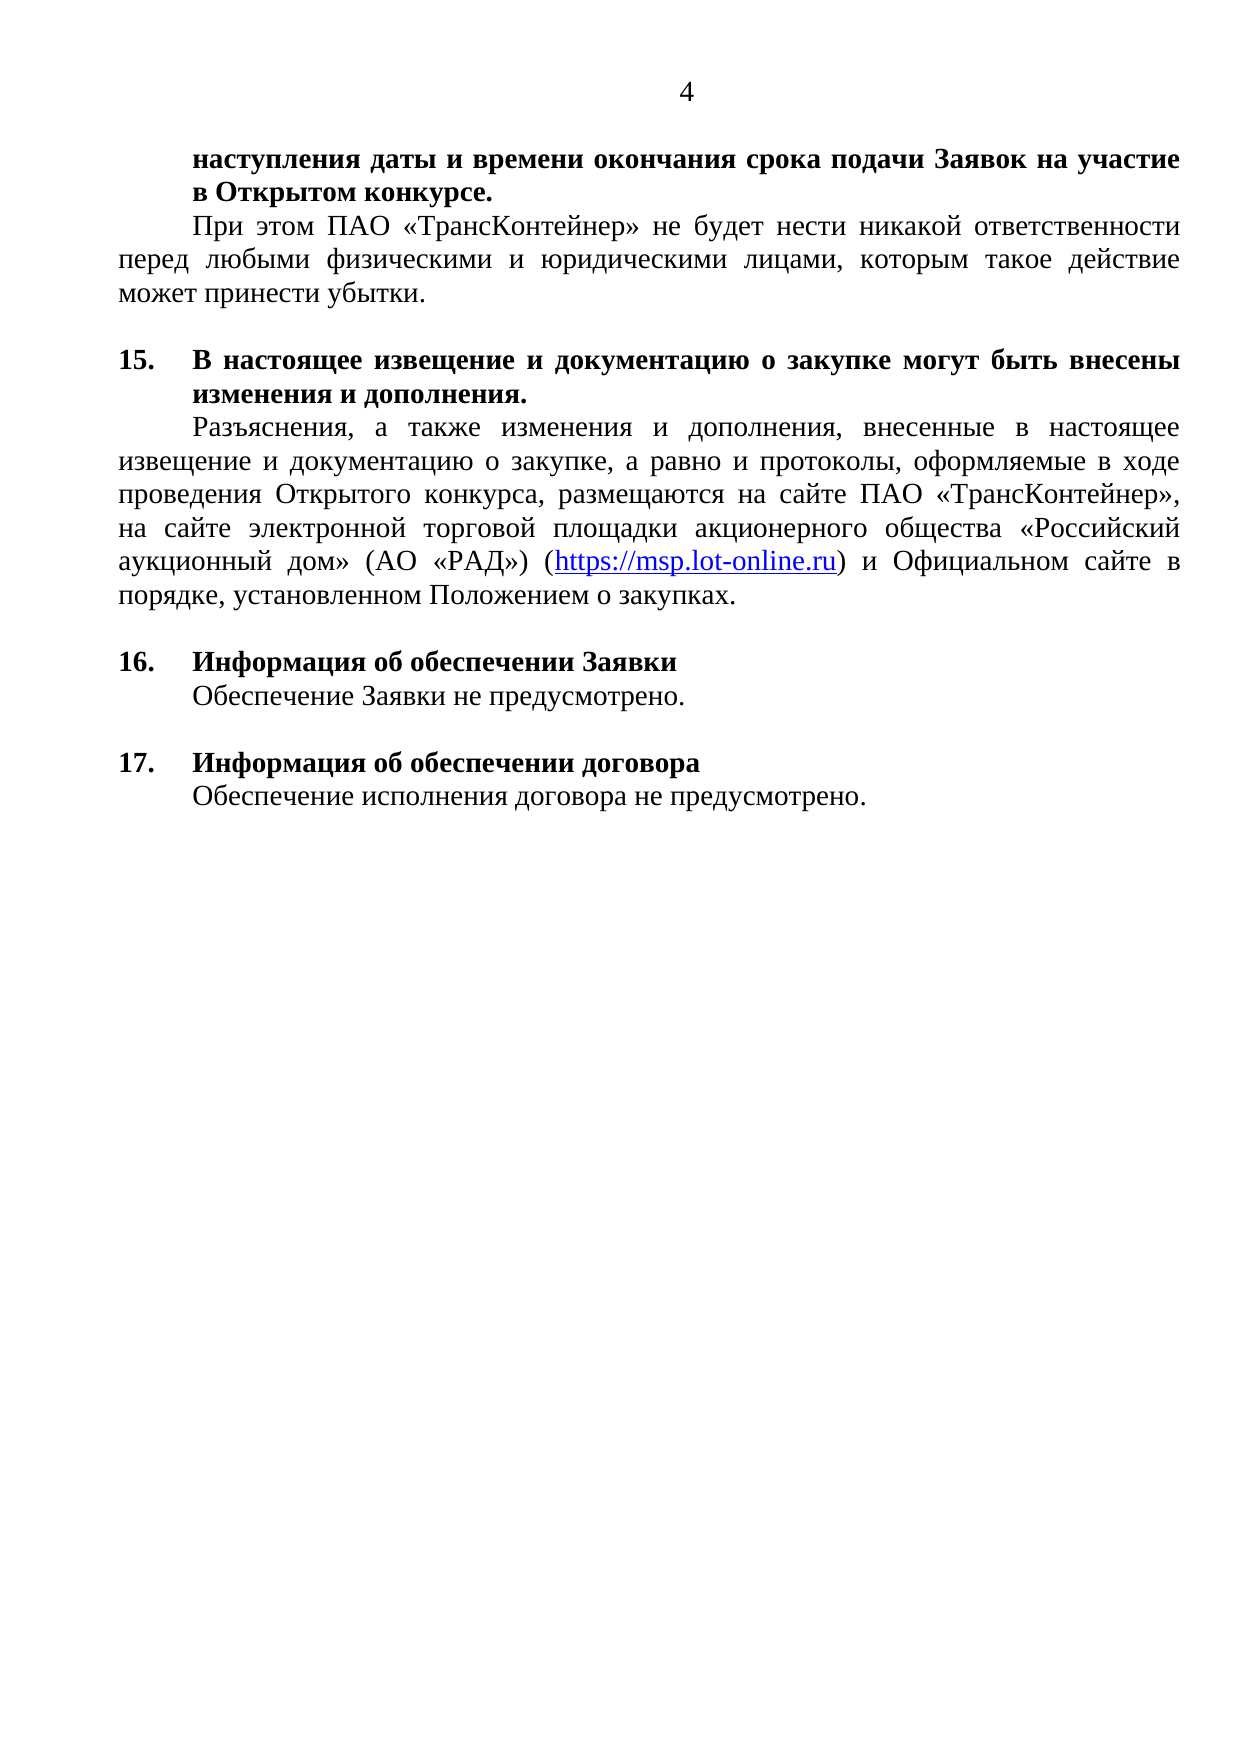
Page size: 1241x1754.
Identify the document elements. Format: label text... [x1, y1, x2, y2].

list Информация об обеспечении Заявки [118, 644, 1181, 678]
text При этом ПАО «ТрансКонтейнер» не будет нести никакой ответственности перед любыми физическими и юридическими лицами, которым такое действие может принести убытки. [118, 208, 1181, 309]
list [118, 141, 1181, 208]
list В настоящее извещение и документацию о закупке могут быть внесены изменения и дополнения. [118, 342, 1181, 409]
text Обеспечение исполнения договора не предусмотрено. [118, 778, 1181, 812]
list Информация об обеспечении договора [118, 745, 1181, 778]
text Обеспечение Заявки не предусмотрено. [118, 678, 1181, 711]
text Разъяснения, а также изменения и дополнения, внесенные в настоящее извещение и документацию о закупке, а равно и протоколы, оформляемые в ходе проведения Открытого конкурса, размещаются на сайте ПАО «ТрансКонтейнер», на сайте электронной торговой площадки акционерного общества «Российский аукционный дом» (АО «РАД») (https://msp.lot-online.ru) и Официальном сайте в порядке, установленном Положением о закупках. [118, 409, 1181, 611]
